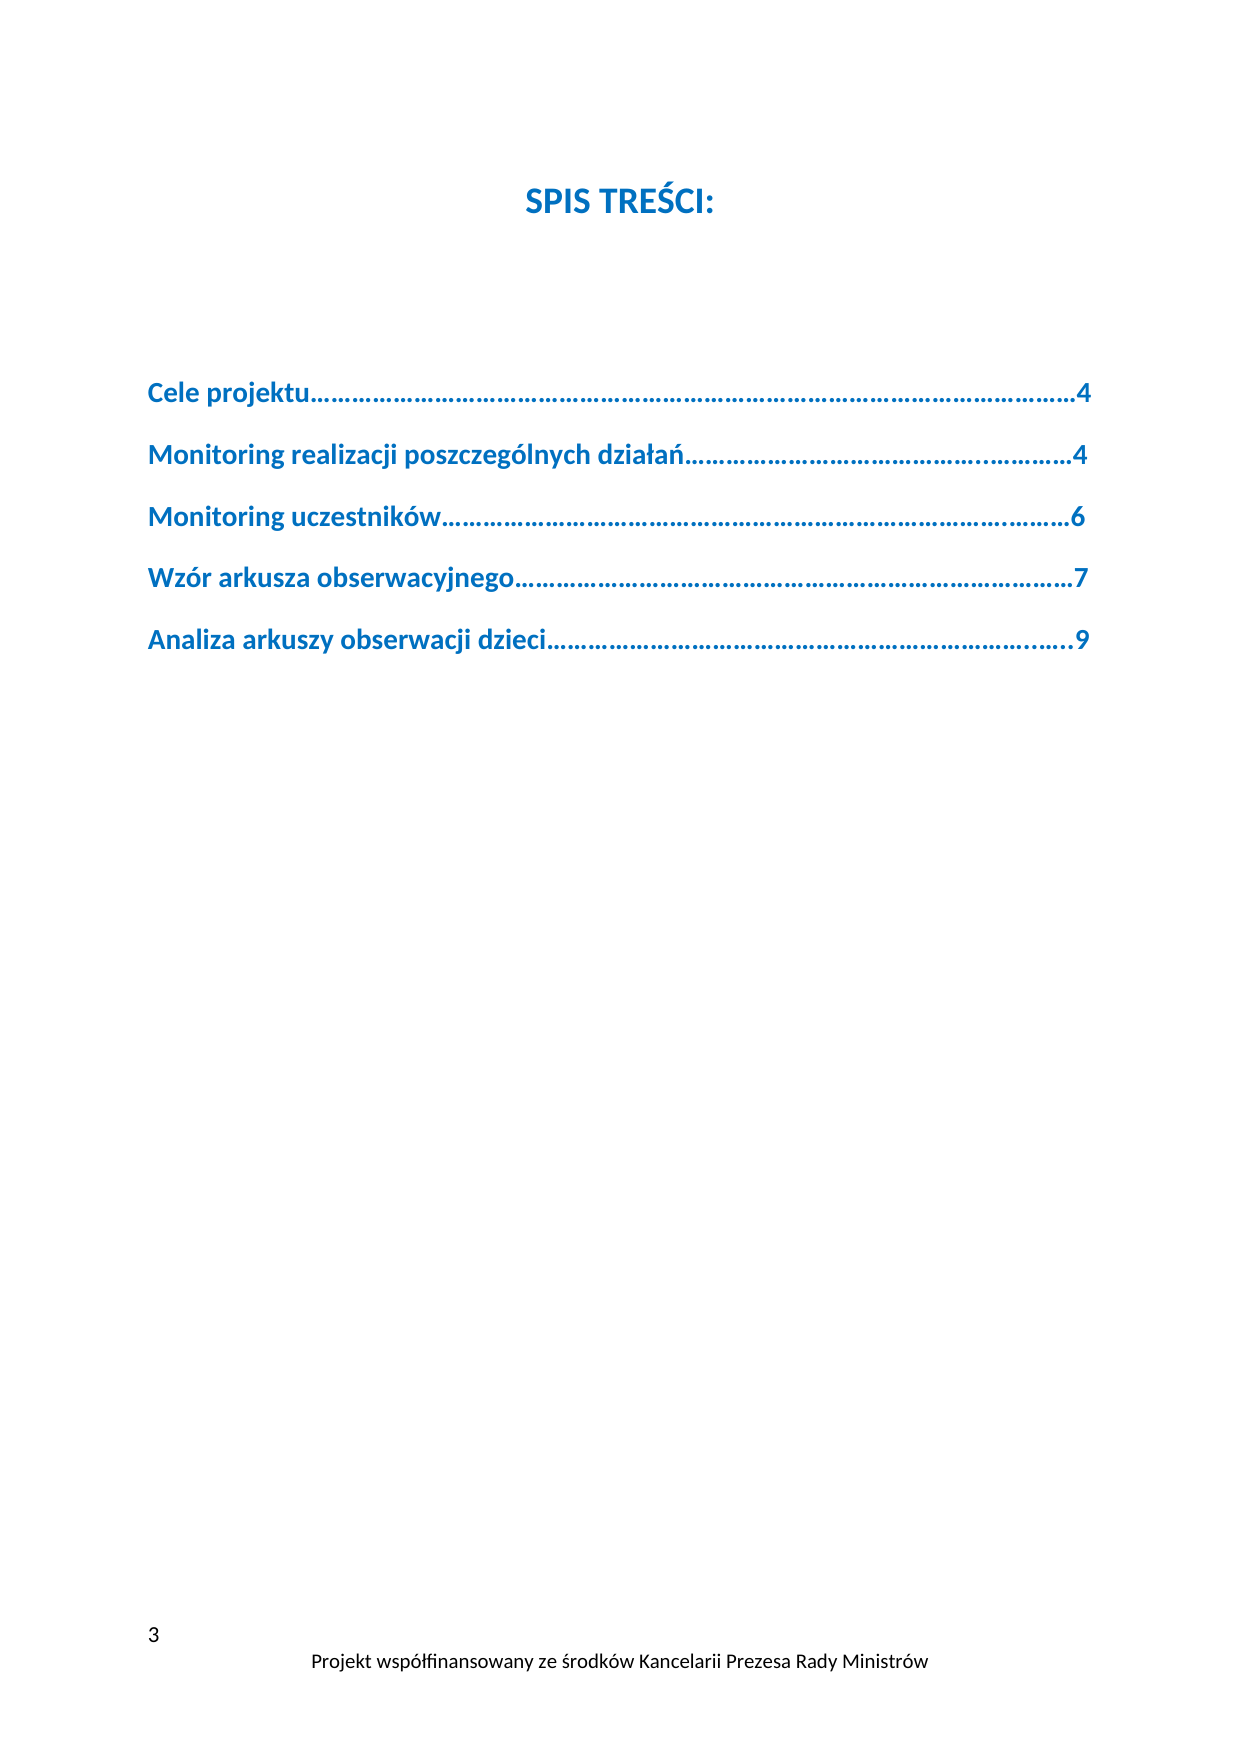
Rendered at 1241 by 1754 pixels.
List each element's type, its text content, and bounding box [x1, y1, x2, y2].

text Wzór arkusza obserwacyjnego………………………………………………………………………7 [148, 559, 1093, 595]
text Cele projektu…………………………………………………………………………………………………4 [148, 374, 1093, 410]
text Analiza arkuszy obserwacji dzieci……………………………………………………………..…..9 [148, 621, 1093, 657]
text Monitoring uczestników……………………………………………………………………….………6 [148, 498, 1093, 533]
text Monitoring realizacji poszczególnych działań……………………………………..…………4 [148, 436, 1093, 471]
text SPIS TREŚCI: [148, 177, 1093, 223]
